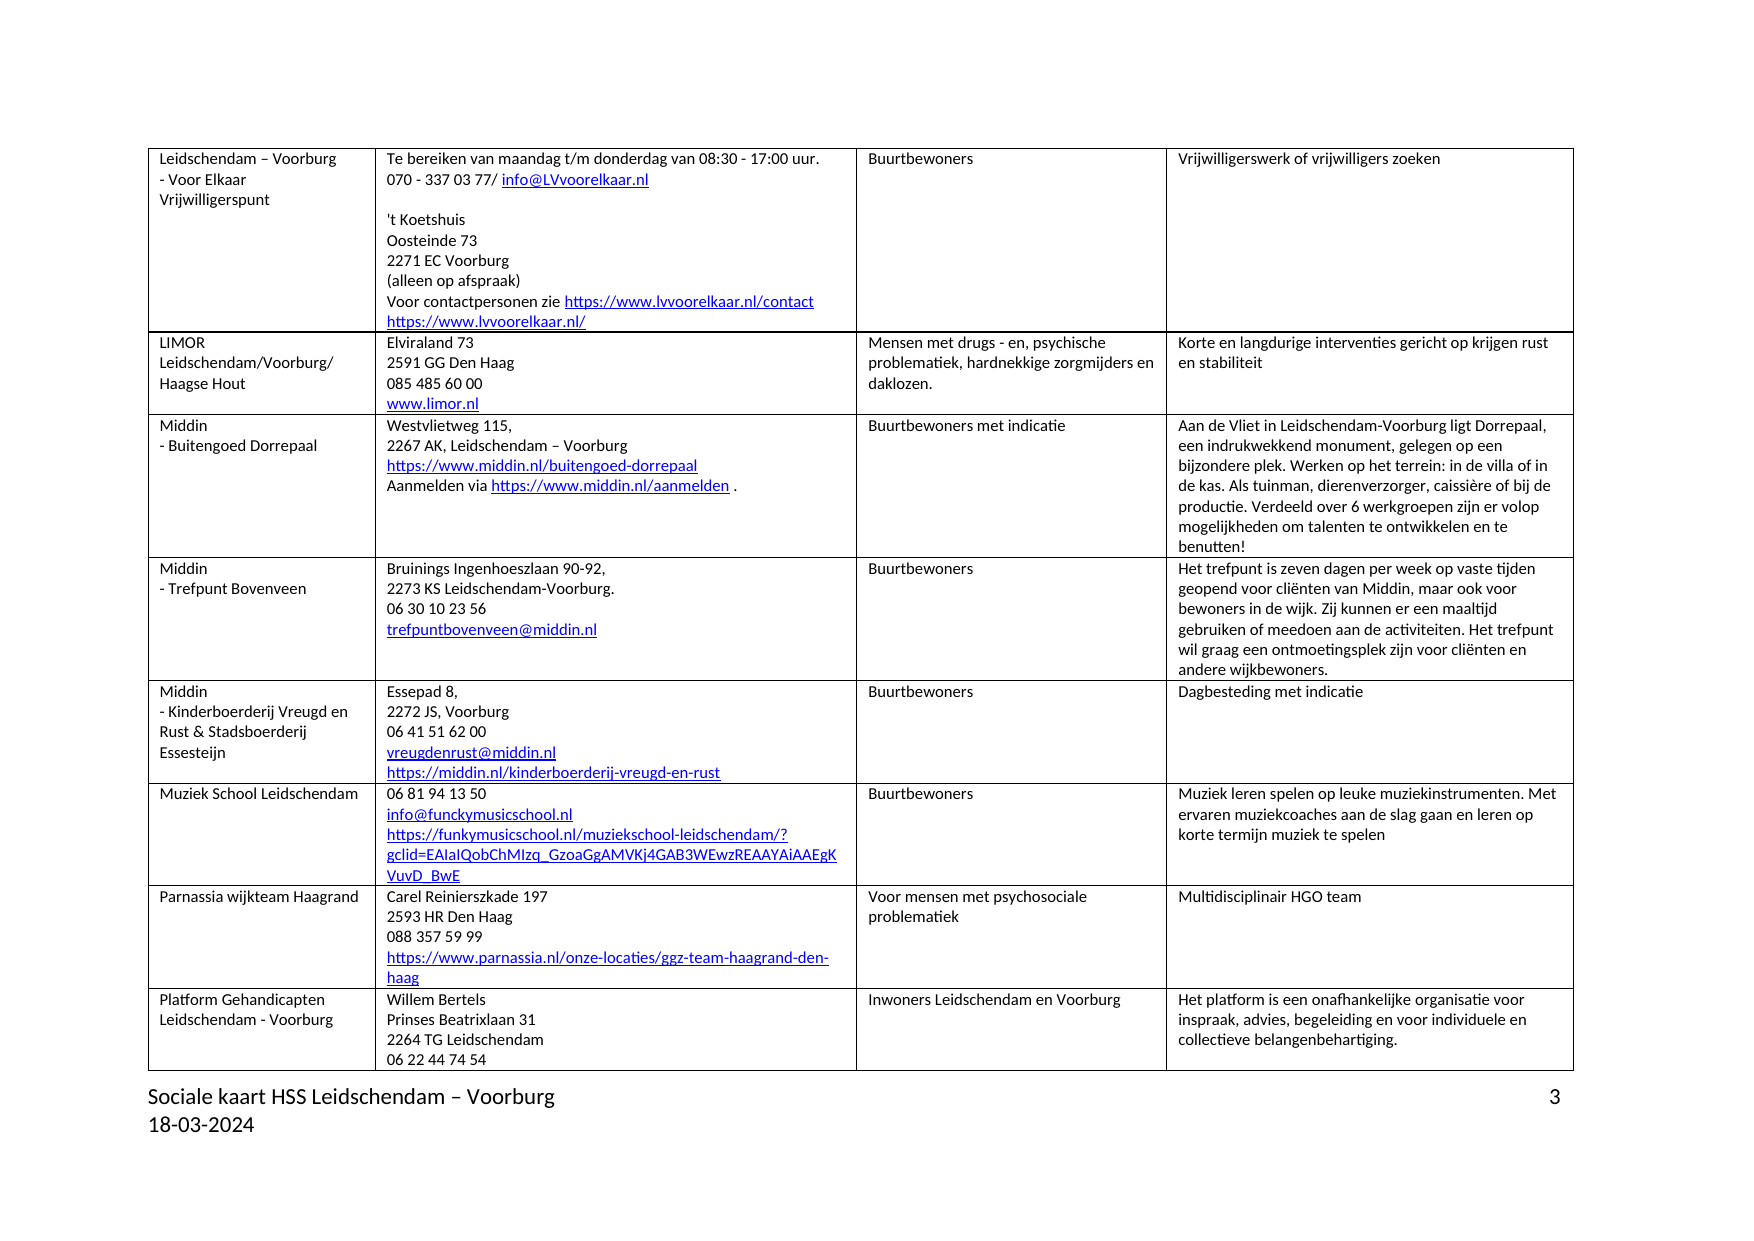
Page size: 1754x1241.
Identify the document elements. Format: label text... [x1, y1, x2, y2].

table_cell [1167, 989, 1573, 1070]
table_cell Leidschendam – Voorburg - Voor Elkaar Vrijwilligerspunt [149, 149, 375, 331]
table_cell Muziek leren spelen op leuke muziekinstrumenten. Met ervaren muziekcoaches aan de slag gaan en leren op korte termijn muziek te spelen [1167, 784, 1573, 885]
table_cell LIMOR Leidschendam/Voorburg/ Haagse Hout [149, 333, 375, 414]
table_cell Korte en langdurige interventies gericht op krijgen rust en stabiliteit [1167, 333, 1573, 414]
table_cell Essepad 8, 2272 JS, Voorburg 06 41 51 62 00 vreugdenrust@middin.nl https://middin.nl/kinderboerderij-vreugd-en-rust [376, 681, 856, 782]
table_cell Te bereiken van maandag t/m donderdag van 08:30 - 17:00 uur. 070 - 337 03 77/ info@LVvoorelkaar.nl 't Koetshuis Oosteinde 73 2271 EC Voorburg (alleen op afspraak) Voor contactpersonen zie https://www.lvvoorelkaar.nl/contact https://www.lvvoorelkaar.nl/ [376, 149, 856, 331]
table_cell Muziek School Leidschendam [149, 784, 375, 885]
table_cell Buurtbewoners [857, 149, 1166, 331]
table_cell 06 81 94 13 50 info@funckymusicschool.nl https://funkymusicschool.nl/muziekschool-leidschendam/?gclid=EAIaIQobChMIzq_GzoaGgAMVKj4GAB3WEwzREAAYAiAAEgKVuvD_BwE [376, 784, 856, 885]
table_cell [857, 989, 1166, 1070]
table_cell Middin - Kinderboerderij Vreugd en Rust & Stadsboerderij Essesteijn [149, 681, 375, 782]
table_cell Aan de Vliet in Leidschendam-Voorburg ligt Dorrepaal, een indrukwekkend monument, gelegen op een bijzondere plek. Werken op het terrein: in de villa of in de kas. Als tuinman, dierenverzorger, caissière of bij de productie. Verdeeld over 6 werkgroepen zijn er volop mogelijkheden om talenten te ontwikkelen en te benutten! [1167, 415, 1573, 557]
table_cell Westvlietweg 115, 2267 AK, Leidschendam – Voorburg https://www.middin.nl/buitengoed-dorrepaal Aanmelden via https://www.middin.nl/aanmelden . [376, 415, 856, 557]
table_cell Vrijwilligerswerk of vrijwilligers zoeken [1167, 149, 1573, 331]
table_cell Bruinings Ingenhoeszlaan 90-92, 2273 KS Leidschendam-Voorburg. 06 30 10 23 56 trefpuntbovenveen@middin.nl [376, 558, 856, 680]
table_cell Het trefpunt is zeven dagen per week op vaste tijden geopend voor cliënten van Middin, maar ook voor bewoners in de wijk. Zij kunnen er een maaltijd gebruiken of meedoen aan de activiteiten. Het trefpunt wil graag een ontmoetingsplek zijn voor cliënten en andere wijkbewoners. [1167, 558, 1573, 680]
table_cell Buurtbewoners [857, 784, 1166, 885]
table_cell Elviraland 73 2591 GG Den Haag 085 485 60 00 www.limor.nl [376, 333, 856, 414]
table_cell Dagbesteding met indicatie [1167, 681, 1573, 782]
table_cell Buurtbewoners [857, 681, 1166, 782]
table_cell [376, 989, 856, 1070]
table_cell Middin - Buitengoed Dorrepaal [149, 415, 375, 557]
table_cell Parnassia wijkteam Haagrand [149, 886, 375, 988]
table_cell Buurtbewoners [857, 558, 1166, 680]
table_cell Mensen met drugs - en, psychische problematiek, hardnekkige zorgmijders en daklozen. [857, 333, 1166, 414]
table_cell Voor mensen met psychosociale problematiek [857, 886, 1166, 988]
table_cell Middin - Trefpunt Bovenveen [149, 558, 375, 680]
table_cell Carel Reinierszkade 197 2593 HR Den Haag 088 357 59 99 https://www.parnassia.nl/onze-locaties/ggz-team-haagrand-den-haag [376, 886, 856, 988]
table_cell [149, 989, 375, 1070]
table_cell Buurtbewoners met indicatie [857, 415, 1166, 557]
table_cell Multidisciplinair HGO team [1167, 886, 1573, 988]
